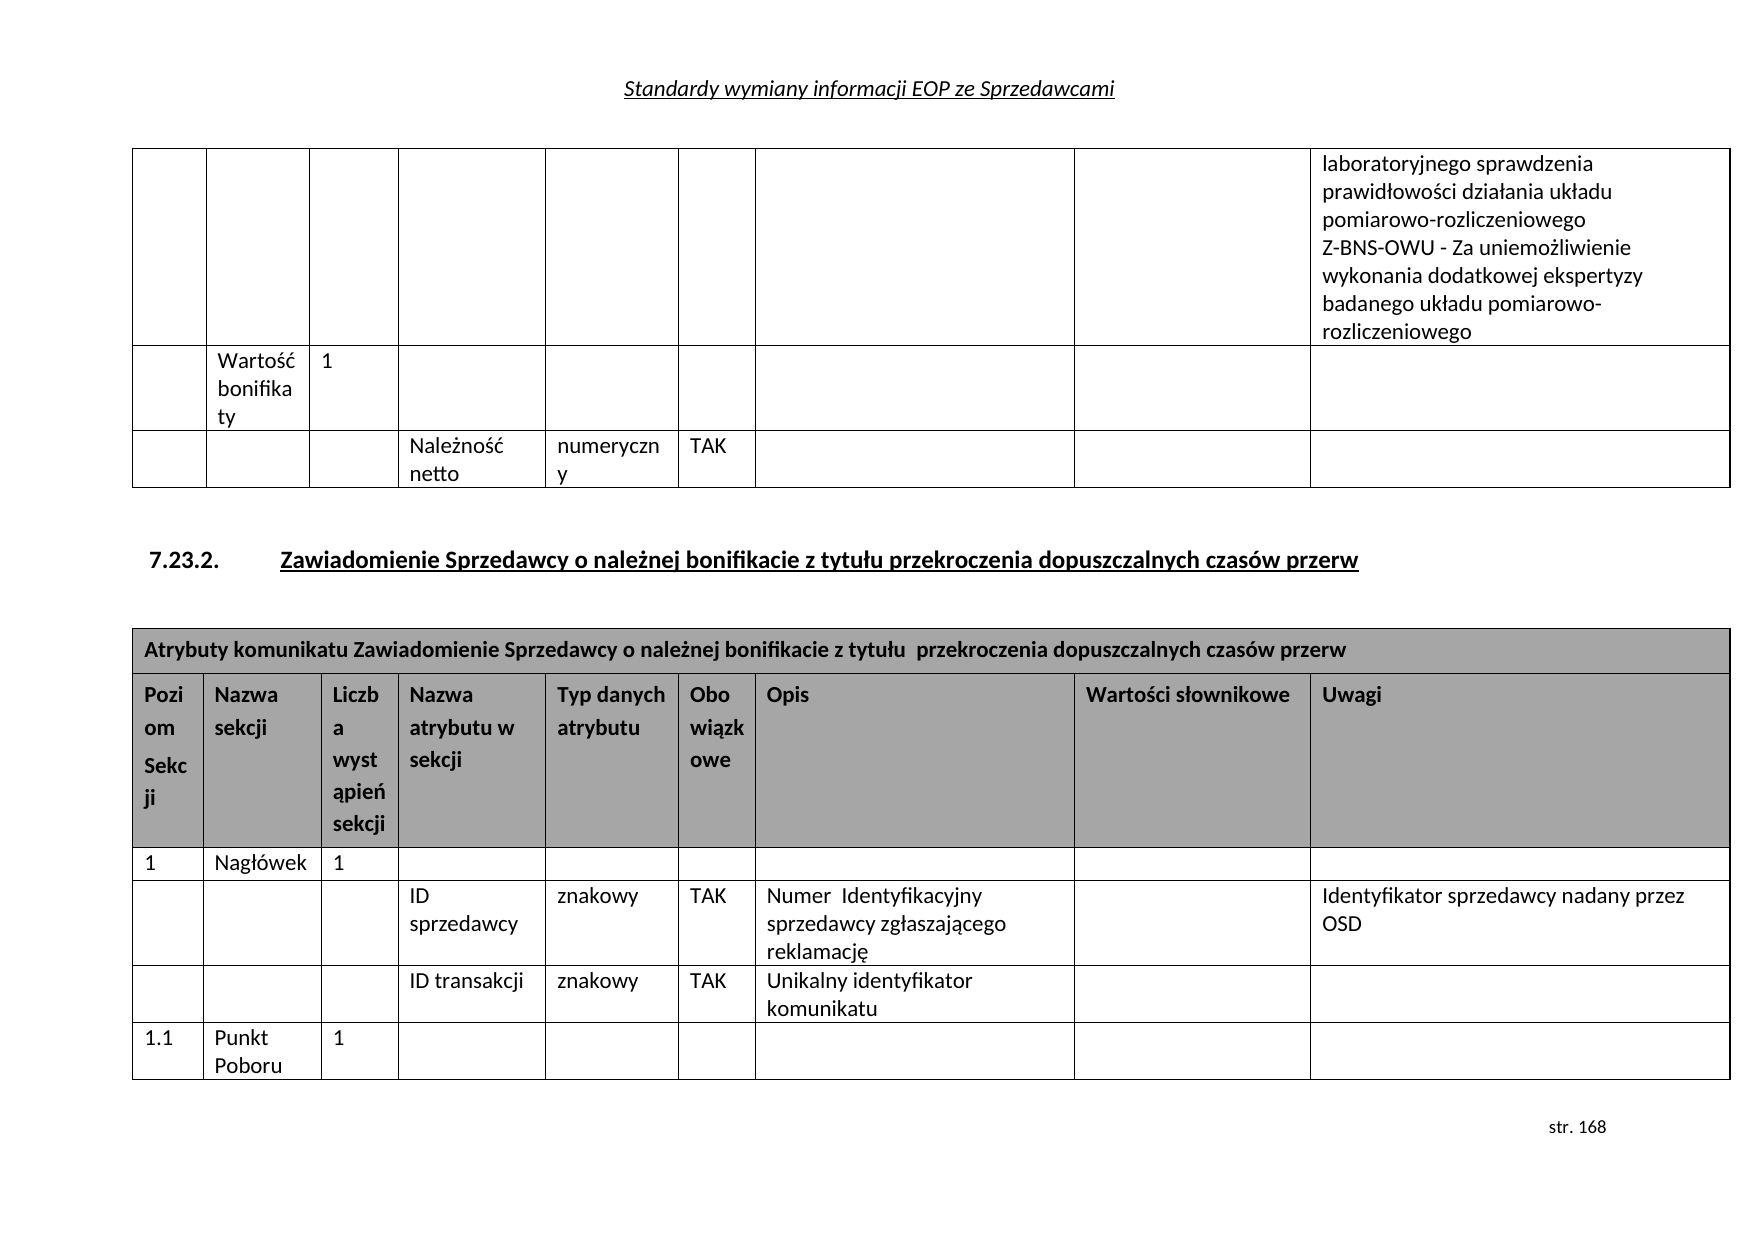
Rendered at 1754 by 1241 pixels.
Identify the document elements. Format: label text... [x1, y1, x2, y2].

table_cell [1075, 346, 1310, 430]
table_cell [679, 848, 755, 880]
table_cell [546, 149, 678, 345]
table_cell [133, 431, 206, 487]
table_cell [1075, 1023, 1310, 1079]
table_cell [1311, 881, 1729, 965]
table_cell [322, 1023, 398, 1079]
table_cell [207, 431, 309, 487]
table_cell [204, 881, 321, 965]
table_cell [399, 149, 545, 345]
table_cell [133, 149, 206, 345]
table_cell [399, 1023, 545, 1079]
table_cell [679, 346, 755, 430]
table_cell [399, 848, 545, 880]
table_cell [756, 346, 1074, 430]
text Zawiadomienie Sprzedawcy o należnej bonifikacie z tytułu przekroczenia dopuszczalnych czasów przerw [149, 544, 1606, 575]
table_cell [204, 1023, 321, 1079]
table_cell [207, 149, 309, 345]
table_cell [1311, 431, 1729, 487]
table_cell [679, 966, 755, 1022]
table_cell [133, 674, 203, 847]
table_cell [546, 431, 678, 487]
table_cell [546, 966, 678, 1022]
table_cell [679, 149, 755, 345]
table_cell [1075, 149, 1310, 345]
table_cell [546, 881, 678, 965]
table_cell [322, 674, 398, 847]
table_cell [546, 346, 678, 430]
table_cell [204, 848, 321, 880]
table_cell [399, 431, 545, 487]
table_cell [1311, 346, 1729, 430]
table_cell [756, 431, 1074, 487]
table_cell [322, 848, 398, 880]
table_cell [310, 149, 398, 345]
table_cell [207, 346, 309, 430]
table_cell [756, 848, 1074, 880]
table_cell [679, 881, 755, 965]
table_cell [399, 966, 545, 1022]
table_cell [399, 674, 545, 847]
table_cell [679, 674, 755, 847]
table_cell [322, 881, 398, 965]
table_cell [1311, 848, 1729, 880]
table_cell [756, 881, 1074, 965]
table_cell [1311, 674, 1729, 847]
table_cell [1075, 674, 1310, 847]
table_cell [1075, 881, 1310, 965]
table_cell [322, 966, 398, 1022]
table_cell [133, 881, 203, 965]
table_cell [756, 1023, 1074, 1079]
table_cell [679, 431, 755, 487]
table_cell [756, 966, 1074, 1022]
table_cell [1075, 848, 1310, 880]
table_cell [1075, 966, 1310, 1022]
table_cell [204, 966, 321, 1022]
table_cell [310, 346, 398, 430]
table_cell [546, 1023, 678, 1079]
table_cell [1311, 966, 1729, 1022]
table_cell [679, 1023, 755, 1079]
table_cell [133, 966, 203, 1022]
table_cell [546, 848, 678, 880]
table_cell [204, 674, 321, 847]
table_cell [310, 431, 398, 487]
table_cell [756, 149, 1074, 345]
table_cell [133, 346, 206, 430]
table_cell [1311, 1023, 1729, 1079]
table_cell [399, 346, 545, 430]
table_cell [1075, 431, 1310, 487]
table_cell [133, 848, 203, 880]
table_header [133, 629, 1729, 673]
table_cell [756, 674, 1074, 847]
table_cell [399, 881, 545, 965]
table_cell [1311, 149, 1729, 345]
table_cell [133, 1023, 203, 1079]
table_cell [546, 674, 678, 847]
